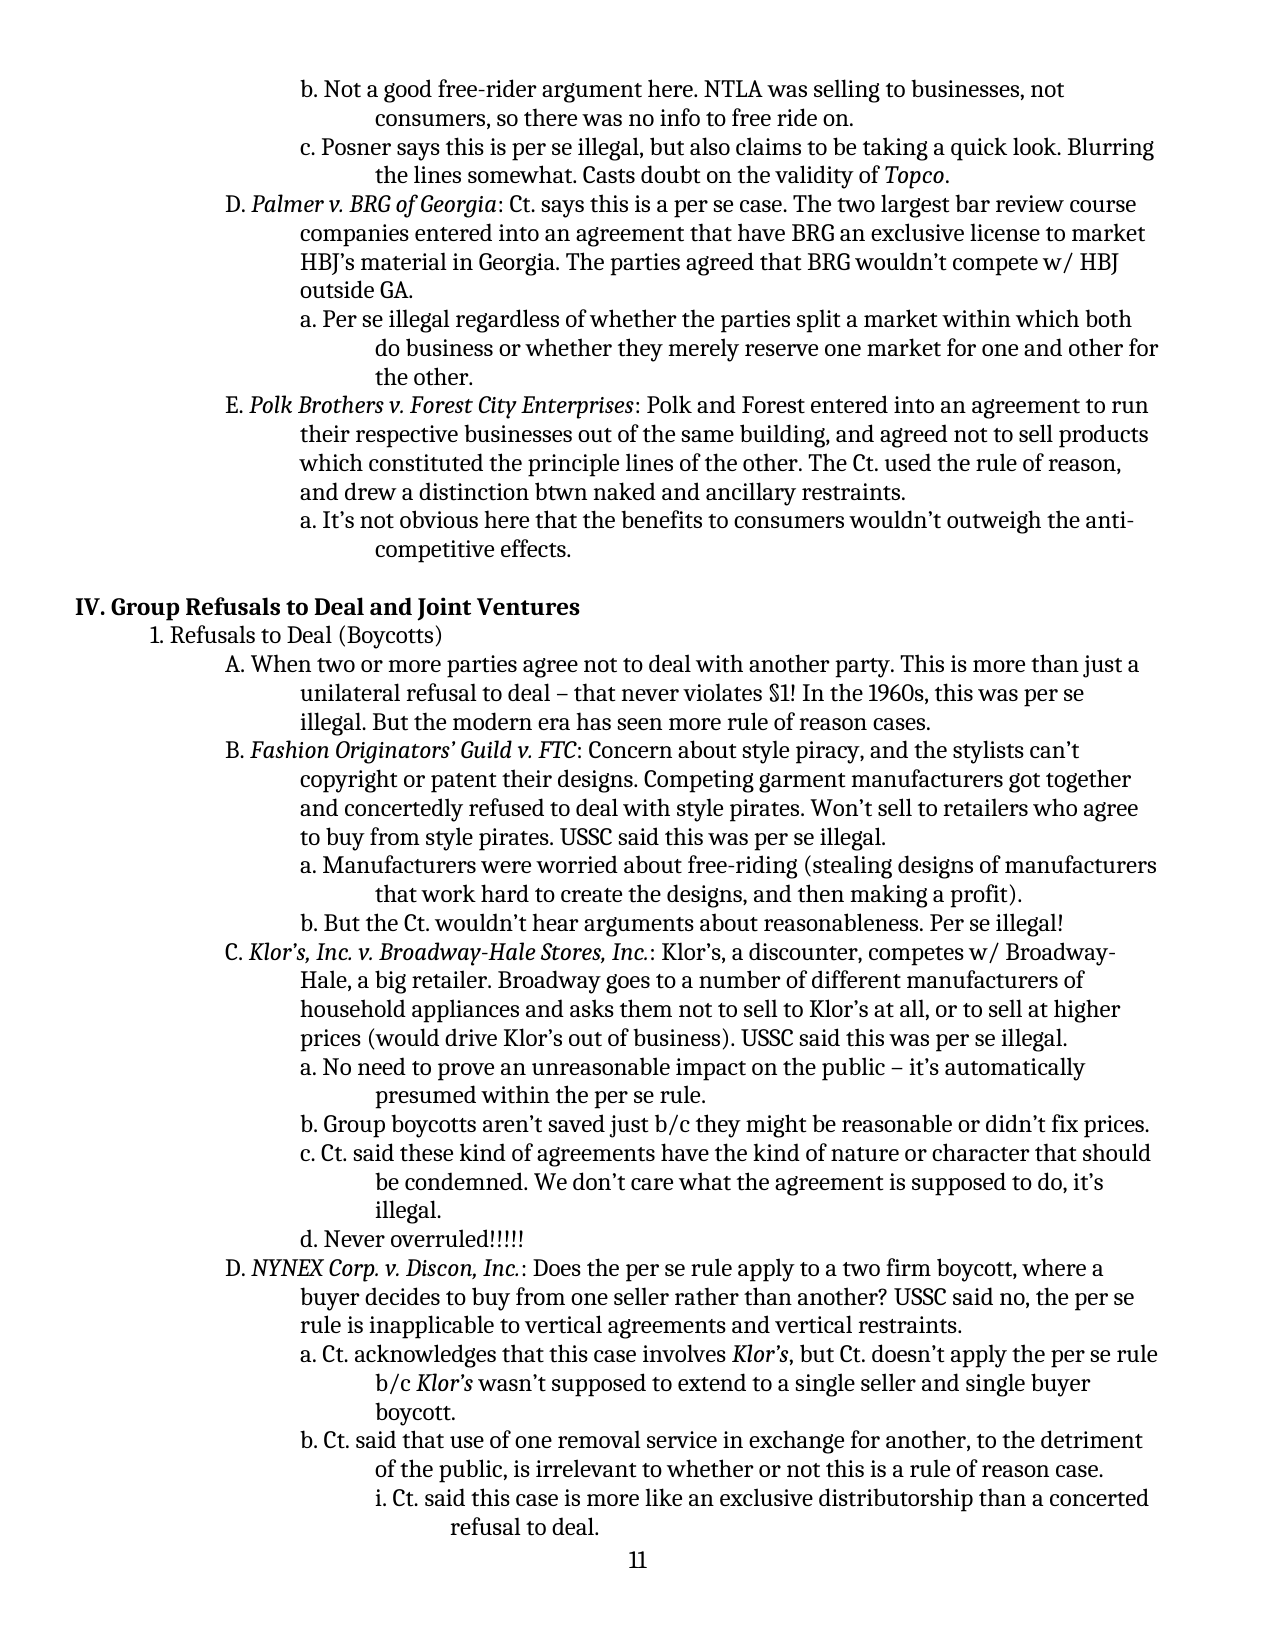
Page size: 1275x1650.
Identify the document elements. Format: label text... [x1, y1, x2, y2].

text D. NYNEX Corp. v. Discon, Inc.: Does the per se rule apply to a two firm boycott, where a [75, 1254, 1200, 1282]
text refusal to deal. [75, 1512, 1200, 1541]
text a. No need to prove an unreasonable impact on the public – it’s automatically [75, 1052, 1200, 1081]
text boycott. [75, 1397, 1200, 1426]
text c. Posner says this is per se illegal, but also claims to be taking a quick look. Blurring [75, 132, 1200, 161]
text unilateral refusal to deal – that never violates §1! In the 1960s, this was per se [75, 679, 1200, 707]
text E. Polk Brothers v. Forest City Enterprises: Polk and Forest entered into an agreement to run [75, 391, 1200, 420]
text and concertedly refused to deal with style pirates. Won’t sell to retailers who agree [75, 794, 1200, 822]
text presumed within the per se rule. [75, 1081, 1200, 1110]
text illegal. But the modern era has seen more rule of reason cases. [75, 707, 1200, 736]
text d. Never overruled!!!!! [75, 1225, 1200, 1254]
text copyright or patent their designs. Competing garment manufacturers got together [75, 765, 1200, 794]
text C. Klor’s, Inc. v. Broadway-Hale Stores, Inc.: Klor’s, a discounter, competes w/ Broadway- [75, 937, 1200, 966]
text HBJ’s material in Georgia. The parties agreed that BRG wouldn’t compete w/ HBJ [75, 247, 1200, 276]
text illegal. [75, 1196, 1200, 1225]
text do business or whether they merely reserve one market for one and other for [75, 334, 1200, 362]
text to buy from style pirates. USSC said this was per se illegal. [75, 822, 1200, 851]
text competitive effects. [75, 535, 1200, 564]
text b. Ct. said that use of one removal service in exchange for another, to the detriment [75, 1426, 1200, 1455]
text b. Not a good free-rider argument here. NTLA was selling to businesses, not [75, 75, 1200, 104]
text the lines somewhat. Casts doubt on the validity of Topco. [75, 161, 1200, 190]
text and drew a distinction btwn naked and ancillary restraints. [75, 477, 1200, 506]
text which constituted the principle lines of the other. The Ct. used the rule of reason, [75, 449, 1200, 477]
text prices (would drive Klor’s out of business). USSC said this was per se illegal. [75, 1024, 1200, 1052]
text A. When two or more parties agree not to deal with another party. This is more than just a [75, 650, 1200, 679]
text consumers, so there was no info to free ride on. [75, 104, 1200, 132]
text of the public, is irrelevant to whether or not this is a rule of reason case. [75, 1455, 1200, 1484]
text companies entered into an agreement that have BRG an exclusive license to market [75, 219, 1200, 247]
text a. Manufacturers were worried about free-riding (stealing designs of manufacturers [75, 851, 1200, 880]
text their respective businesses out of the same building, and agreed not to sell products [75, 420, 1200, 449]
text i. Ct. said this case is more like an exclusive distributorship than a concerted [75, 1484, 1200, 1512]
text that work hard to create the designs, and then making a profit). [75, 880, 1200, 909]
text household appliances and asks them not to sell to Klor’s at all, or to sell at higher [75, 995, 1200, 1024]
text B. Fashion Originators’ Guild v. FTC: Concern about style piracy, and the stylists can’t [75, 736, 1200, 765]
text be condemned. We don’t care what the agreement is supposed to do, it’s [75, 1167, 1200, 1196]
text IV. Group Refusals to Deal and Joint Ventures [75, 592, 1200, 621]
text 1. Refusals to Deal (Boycotts) [75, 621, 1200, 650]
text a. Per se illegal regardless of whether the parties split a market within which both [75, 305, 1200, 334]
text b. But the Ct. wouldn’t hear arguments about reasonableness. Per se illegal! [75, 909, 1200, 937]
text b/c Klor’s wasn’t supposed to extend to a single seller and single buyer [75, 1369, 1200, 1397]
text Hale, a big retailer. Broadway goes to a number of different manufacturers of [75, 966, 1200, 995]
text the other. [75, 362, 1200, 391]
text b. Group boycotts aren’t saved just b/c they might be reasonable or didn’t fix prices. [75, 1110, 1200, 1139]
text c. Ct. said these kind of agreements have the kind of nature or character that should [75, 1139, 1200, 1167]
text a. Ct. acknowledges that this case involves Klor’s, but Ct. doesn’t apply the per se rule [75, 1340, 1200, 1369]
text D. Palmer v. BRG of Georgia: Ct. says this is a per se case. The two largest bar review course [75, 190, 1200, 219]
text rule is inapplicable to vertical agreements and vertical restraints. [75, 1311, 1200, 1340]
text outside GA. [75, 276, 1200, 305]
text a. It’s not obvious here that the benefits to consumers wouldn’t outweigh the anti- [75, 506, 1200, 535]
text buyer decides to buy from one seller rather than another? USSC said no, the per se [75, 1282, 1200, 1311]
